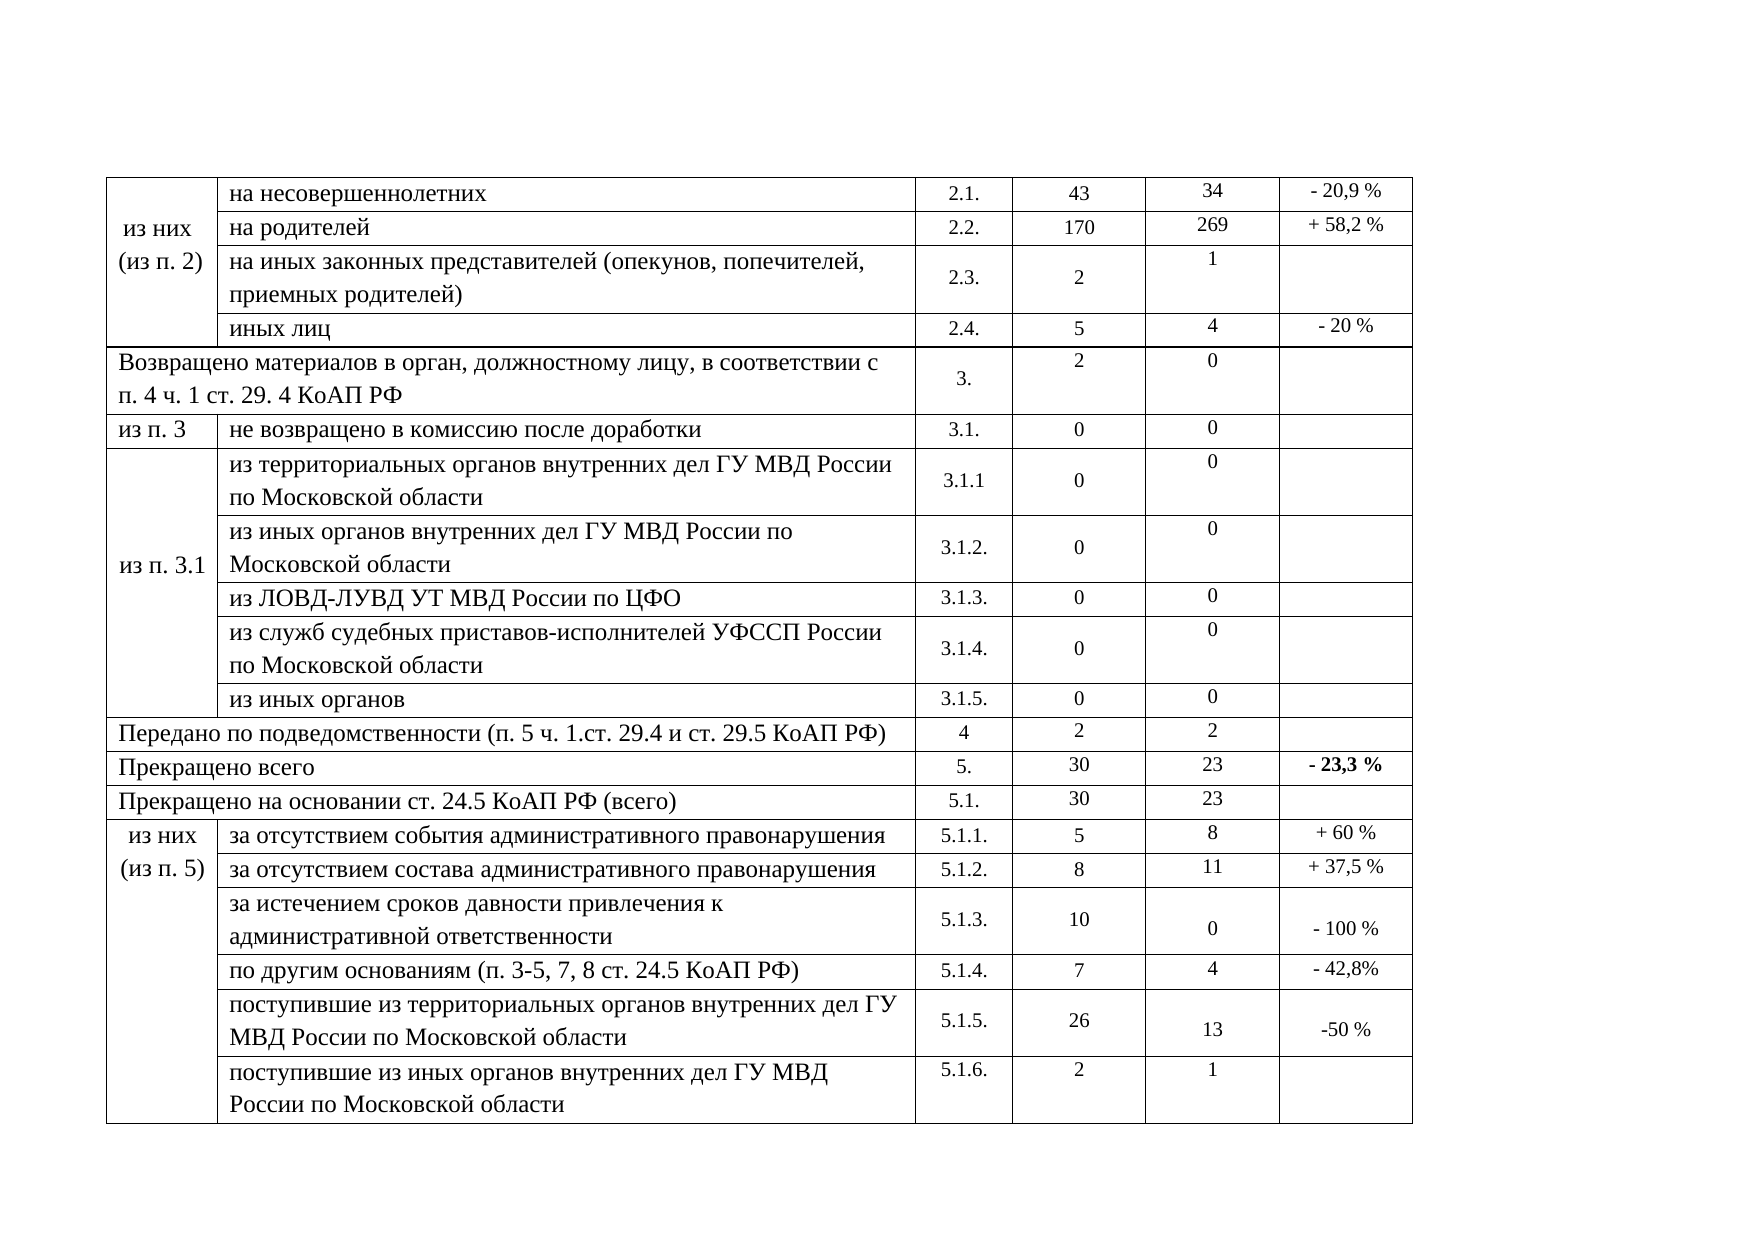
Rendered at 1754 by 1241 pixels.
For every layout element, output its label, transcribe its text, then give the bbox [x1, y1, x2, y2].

table_cell из иных органов внутренних дел ГУ МВД России по Московской области [218, 516, 915, 582]
table_cell 30 [1013, 786, 1145, 819]
table_cell поступившие из иных органов внутренних дел ГУ МВД России по Московской области [218, 1057, 915, 1123]
table_cell 5.1.1. [916, 820, 1012, 853]
table_cell 13 [1146, 990, 1279, 1056]
table_cell 7 [1013, 955, 1145, 988]
table_cell 26 [1013, 990, 1145, 1056]
table_cell - 42,8% [1280, 955, 1412, 988]
table_cell + 58,2 % [1280, 212, 1412, 245]
table_cell из служб судебных приставов-исполнителей УФССП России по Московской области [218, 617, 915, 683]
table_cell 3.1.2. [916, 516, 1012, 582]
table_cell 2.2. [916, 212, 1012, 245]
table_cell 0 [1013, 415, 1145, 448]
table_cell -50 % [1280, 990, 1412, 1056]
table_cell 0 [1146, 516, 1279, 582]
table_cell 11 [1146, 854, 1279, 887]
table_cell 5.1.3. [916, 888, 1012, 954]
table_cell 0 [1146, 449, 1279, 515]
table_cell за отсутствием состава административного правонарушения [218, 854, 915, 887]
table_cell 2 [1013, 718, 1145, 751]
table_cell [1280, 449, 1412, 515]
table_cell 30 [1013, 752, 1145, 785]
table_cell 8 [1146, 820, 1279, 853]
table_cell за отсутствием события административного правонарушения [218, 820, 915, 853]
table_cell 0 [1013, 617, 1145, 683]
table_cell 4 [916, 718, 1012, 751]
table_cell 0 [1146, 583, 1279, 616]
table_cell + 37,5 % [1280, 854, 1412, 887]
table_cell 0 [1013, 449, 1145, 515]
table_cell 2 [1013, 1057, 1145, 1123]
table_cell 5.1.6. [916, 1057, 1012, 1123]
table_cell на родителей [218, 212, 915, 245]
table_cell [1280, 718, 1412, 751]
table_cell Возвращено материалов в орган, должностному лицу, в соответствии с п. 4 ч. 1 ст. 29. 4 КоАП РФ [107, 348, 915, 413]
table_cell 1 [1146, 246, 1279, 312]
table_cell поступившие из территориальных органов внутренних дел ГУ МВД России по Московской области [218, 990, 915, 1056]
table_cell 0 [1013, 516, 1145, 582]
table_cell 5. [916, 752, 1012, 785]
table_cell [1280, 684, 1412, 717]
table_cell [1280, 516, 1412, 582]
table_cell 5 [1013, 820, 1145, 853]
table_cell 0 [1013, 583, 1145, 616]
table_cell 43 [1013, 178, 1145, 211]
table_cell 170 [1013, 212, 1145, 245]
table_cell 2.4. [916, 314, 1012, 346]
table_cell из территориальных органов внутренних дел ГУ МВД России по Московской области [218, 449, 915, 515]
table_cell 2.1. [916, 178, 1012, 211]
table_cell [1280, 348, 1412, 413]
table_cell - 20,9 % [1280, 178, 1412, 211]
table_cell 1 [1146, 1057, 1279, 1123]
table_cell 4 [1146, 955, 1279, 988]
table_cell - 23,3 % [1280, 752, 1412, 785]
table_cell 0 [1146, 348, 1279, 413]
table_cell 3. [916, 348, 1012, 413]
table_cell [1280, 786, 1412, 819]
table_cell из ЛОВД-ЛУВД УТ МВД России по ЦФО [218, 583, 915, 616]
table_cell 5.1.2. [916, 854, 1012, 887]
table_cell 5 [1013, 314, 1145, 346]
table_cell 34 [1146, 178, 1279, 211]
table_cell из иных органов [218, 684, 915, 717]
table_cell + 60 % [1280, 820, 1412, 853]
table_cell - 20 % [1280, 314, 1412, 346]
table_cell 23 [1146, 752, 1279, 785]
table_cell 2 [1013, 348, 1145, 413]
table_cell 269 [1146, 212, 1279, 245]
table_cell Прекращено всего [107, 752, 915, 785]
table_cell - 100 % [1280, 888, 1412, 954]
table_cell 8 [1013, 854, 1145, 887]
table_cell 5.1.5. [916, 990, 1012, 1056]
table_cell на несовершеннолетних [218, 178, 915, 211]
table_cell [1280, 617, 1412, 683]
table_cell 3.1.1 [916, 449, 1012, 515]
table_cell 10 [1013, 888, 1145, 954]
table_cell 3.1.4. [916, 617, 1012, 683]
table_cell по другим основаниям (п. 3-5, 7, 8 ст. 24.5 КоАП РФ) [218, 955, 915, 988]
table_cell 5.1.4. [916, 955, 1012, 988]
table_cell из них (из п. 5) [107, 820, 217, 1123]
table_cell из п. 3 [107, 415, 217, 448]
table_cell из п. 3.1 [107, 449, 217, 717]
table_cell 2.3. [916, 246, 1012, 312]
table_cell на иных законных представителей (опекунов, попечителей, приемных родителей) [218, 246, 915, 312]
table_cell 3.1.3. [916, 583, 1012, 616]
table_cell [1280, 1057, 1412, 1123]
table_cell 0 [1146, 617, 1279, 683]
table_cell [1280, 415, 1412, 448]
table_cell 3.1. [916, 415, 1012, 448]
table_cell 0 [1146, 415, 1279, 448]
table_cell Передано по подведомственности (п. 5 ч. 1.ст. 29.4 и ст. 29.5 КоАП РФ) [107, 718, 915, 751]
table_cell 0 [1146, 888, 1279, 954]
table_cell 4 [1146, 314, 1279, 346]
table_cell 3.1.5. [916, 684, 1012, 717]
table_cell 2 [1146, 718, 1279, 751]
table_cell из них (из п. 2) [107, 178, 217, 346]
table_cell 23 [1146, 786, 1279, 819]
table_cell 2 [1013, 246, 1145, 312]
table_cell 5.1. [916, 786, 1012, 819]
table_cell за истечением сроков давности привлечения к административной ответственности [218, 888, 915, 954]
table_cell Прекращено на основании ст. 24.5 КоАП РФ (всего) [107, 786, 915, 819]
table_cell [1280, 583, 1412, 616]
table_cell [1280, 246, 1412, 312]
table_cell 0 [1013, 684, 1145, 717]
table_cell 0 [1146, 684, 1279, 717]
table_cell иных лиц [218, 314, 915, 346]
table_cell не возвращено в комиссию после доработки [218, 415, 915, 448]
